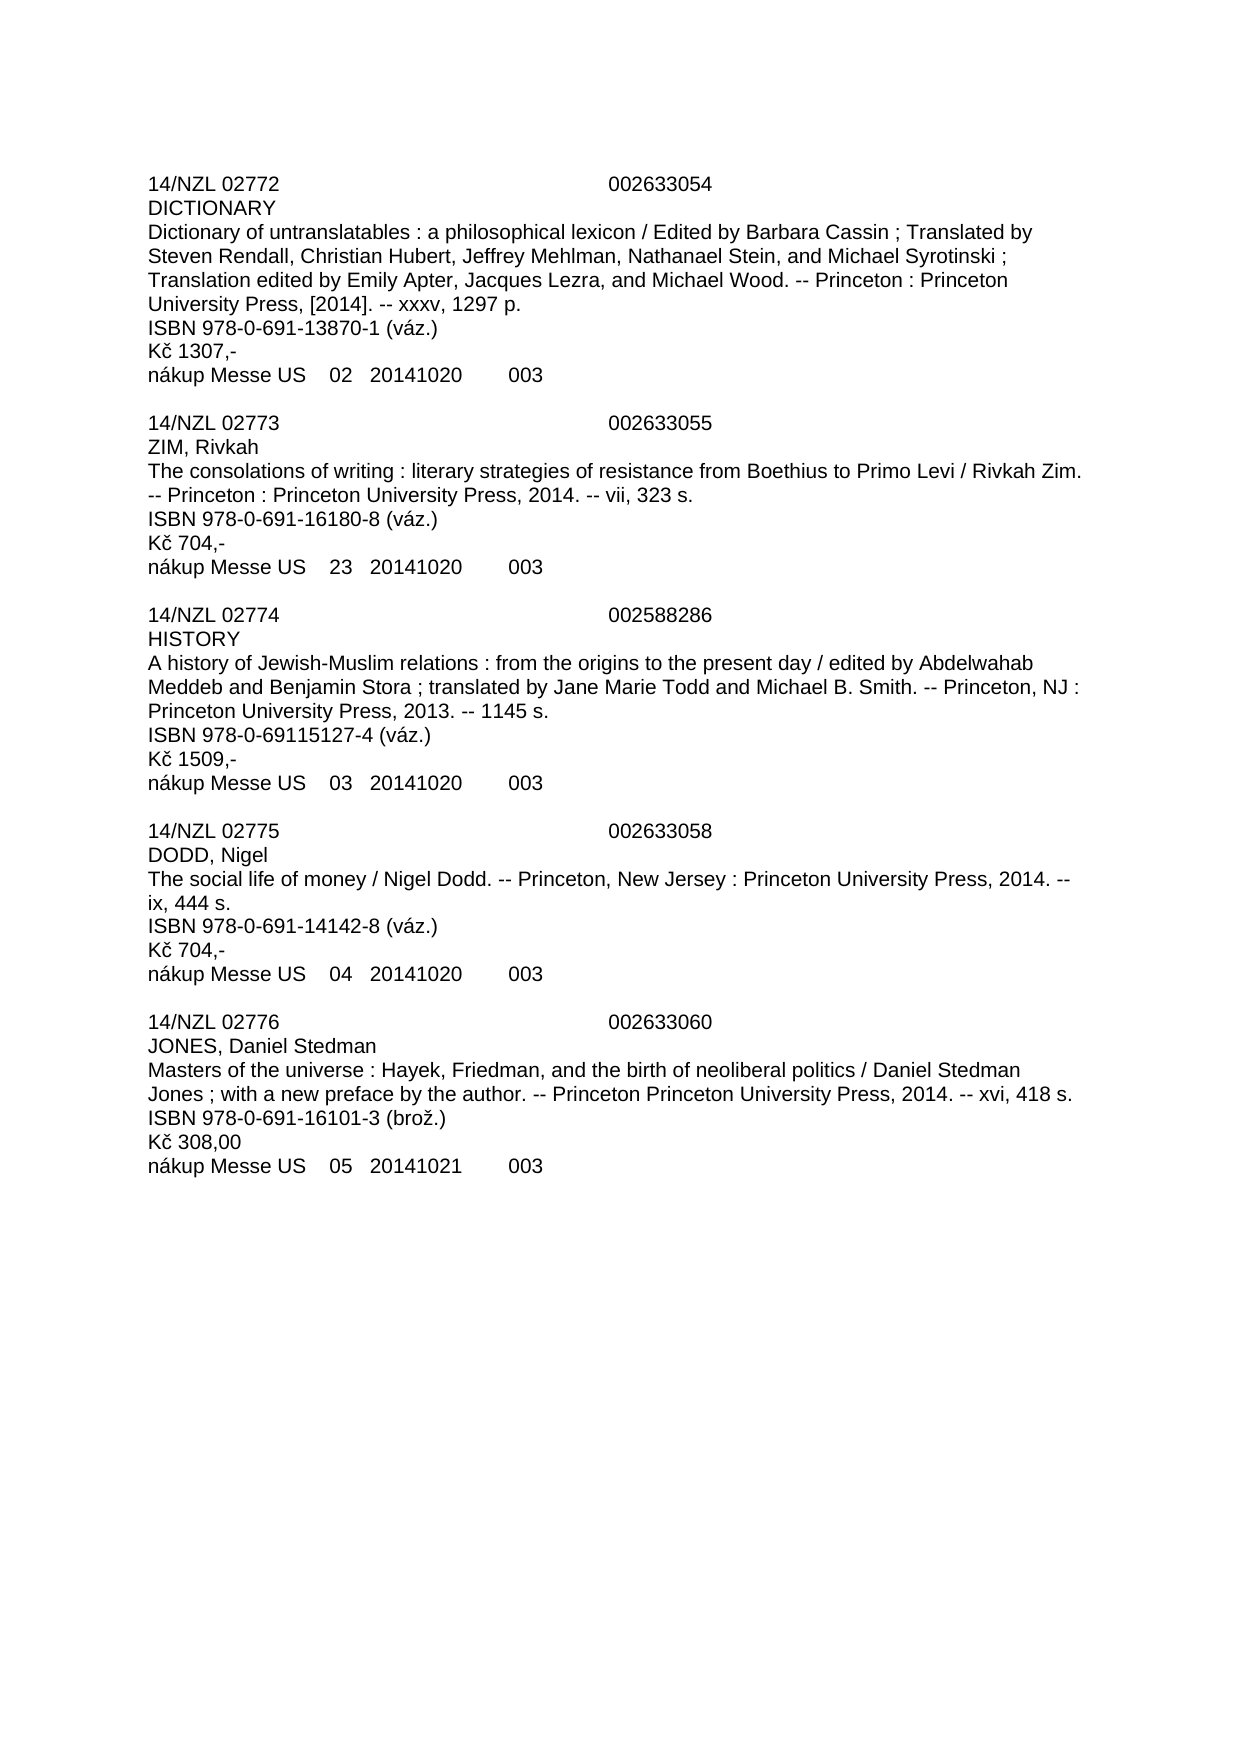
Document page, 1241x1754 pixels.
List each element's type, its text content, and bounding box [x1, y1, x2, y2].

text 14/NZL 02773 002633055 [148, 411, 1093, 435]
text ISBN 978-0-691-16180-8 (váz.) [148, 507, 1093, 531]
text The social life of money / Nigel Dodd. -- Princeton, New Jersey : Princeton University Press, 2014. -- ix, 444 s. [148, 866, 1093, 914]
text DODD, Nigel [148, 842, 1093, 866]
text nákup Messe US 05 20141021 003 [148, 1154, 1093, 1178]
text ISBN 978-0-691-13870-1 (váz.) [148, 315, 1093, 339]
text The consolations of writing : literary strategies of resistance from Boethius to Primo Levi / Rivkah Zim. -- Princeton : Princeton University Press, 2014. -- vii, 323 s. [148, 459, 1093, 507]
text Masters of the universe : Hayek, Friedman, and the birth of neoliberal politics / Daniel Stedman Jones ; with a new preface by the author. -- Princeton Princeton University Press, 2014. -- xvi, 418 s. [148, 1058, 1093, 1106]
text nákup Messe US 03 20141020 003 [148, 771, 1093, 794]
text ISBN 978-0-691-14142-8 (váz.) [148, 914, 1093, 938]
text JONES, Daniel Stedman [148, 1034, 1093, 1058]
text HISTORY [148, 627, 1093, 651]
text nákup Messe US 23 20141020 003 [148, 555, 1093, 579]
text nákup Messe US 04 20141020 003 [148, 962, 1093, 986]
text 14/NZL 02775 002633058 [148, 818, 1093, 842]
text nákup Messe US 02 20141020 003 [148, 363, 1093, 387]
text 14/NZL 02776 002633060 [148, 1010, 1093, 1034]
text 14/NZL 02772 002633054 [148, 172, 1093, 196]
text ISBN 978-0-69115127-4 (váz.) [148, 723, 1093, 747]
text Kč 1509,- [148, 747, 1093, 771]
text Kč 1307,- [148, 339, 1093, 363]
text ISBN 978-0-691-16101-3 (brož.) [148, 1106, 1093, 1130]
text Kč 704,- [148, 531, 1093, 555]
text Dictionary of untranslatables : a philosophical lexicon / Edited by Barbara Cassin ; Translated by Steven Rendall, Christian Hubert, Jeffrey Mehlman, Nathanael Stein, and Michael Syrotinski ; Translation edited by Emily Apter, Jacques Lezra, and Michael Wood. -- Princeton : Princeton University Press, [2014]. -- xxxv, 1297 p. [148, 219, 1093, 315]
text ZIM, Rivkah [148, 435, 1093, 459]
text A history of Jewish-Muslim relations : from the origins to the present day / edited by Abdelwahab Meddeb and Benjamin Stora ; translated by Jane Marie Todd and Michael B. Smith. -- Princeton, NJ : Princeton University Press, 2013. -- 1145 s. [148, 651, 1093, 723]
text Kč 704,- [148, 938, 1093, 962]
text DICTIONARY [148, 196, 1093, 219]
text Kč 308,00 [148, 1130, 1093, 1154]
text 14/NZL 02774 002588286 [148, 603, 1093, 627]
